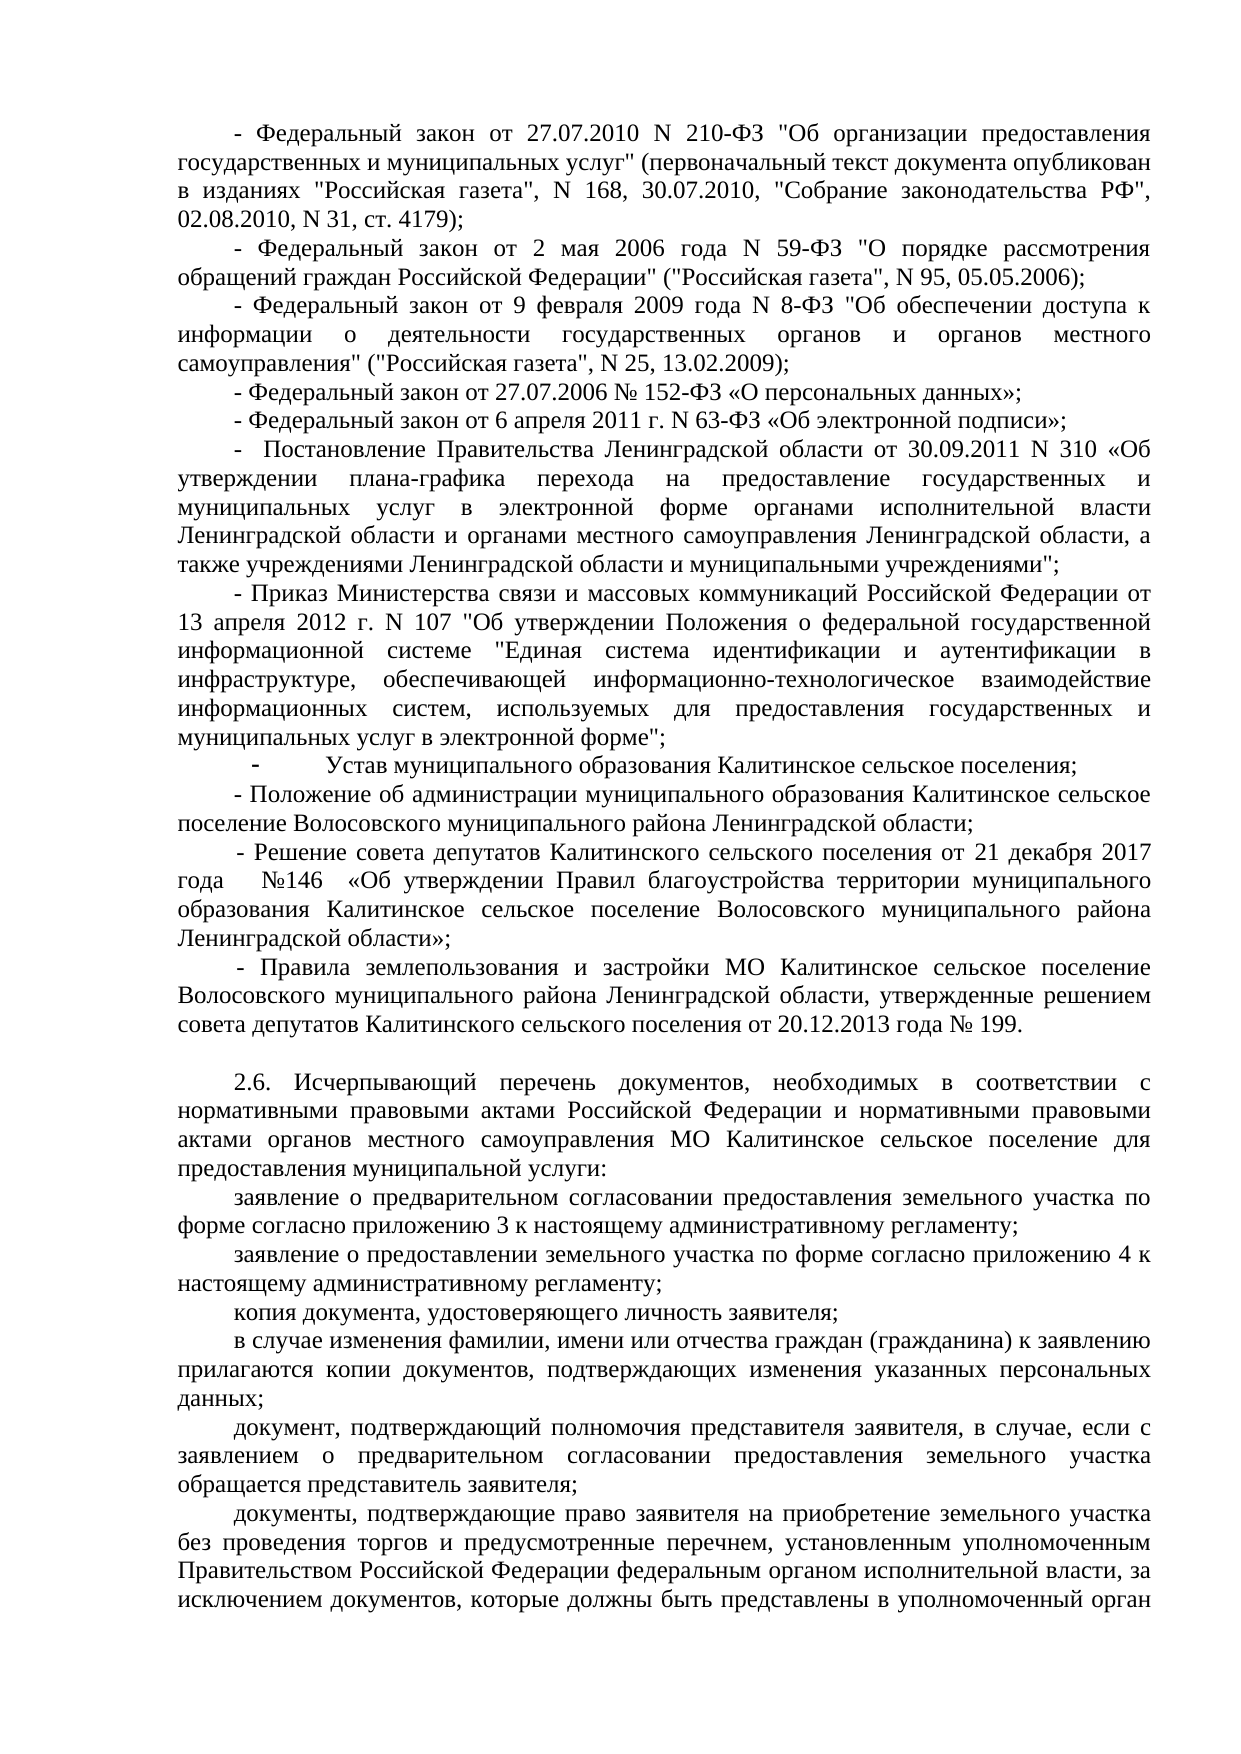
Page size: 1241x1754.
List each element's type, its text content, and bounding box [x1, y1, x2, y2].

text - Федеральный закон от 27.07.2006 № 152-ФЗ «О персональных данных»; [177, 377, 1152, 406]
text копия документа, удостоверяющего личность заявителя; [177, 1297, 1152, 1326]
text - Положение об администрации муниципального образования Калитинское сельское поселение Волосовского муниципального района Ленинградской области; [177, 779, 1152, 837]
text 2.6. Исчерпывающий перечень документов, необходимых в соответствии с нормативными правовыми актами Российской Федерации и нормативными правовыми актами органов местного самоуправления МО Калитинское сельское поселение для предоставления муниципальной услуги: [177, 1067, 1152, 1182]
text - Решение совета депутатов Калитинского сельского поселения от 21 декабря 2017 года №146 «Об утверждении Правил благоустройства территории муниципального образования Калитинское сельское поселение Волосовского муниципального района Ленинградской области»; [177, 837, 1152, 952]
list Устав муниципального образования Калитинское сельское поселения; [177, 751, 1152, 779]
text - Правила землепользования и застройки МО Калитинское сельское поселение Волосовского муниципального района Ленинградской области, утвержденные решением совета депутатов Калитинского сельского поселения от 20.12.2013 года № 199. [177, 952, 1152, 1038]
text заявление о предварительном согласовании предоставления земельного участка по форме согласно приложению 3 к настоящему административному регламенту; [177, 1182, 1152, 1239]
text - Постановление Правительства Ленинградской области от 30.09.2011 N 310 «Об утверждении плана-графика перехода на предоставление государственных и муниципальных услуг в электронной форме органами исполнительной власти Ленинградской области и органами местного самоуправления Ленинградской области, а также учреждениями Ленинградской области и муниципальными учреждениями"; [177, 434, 1152, 578]
text - Федеральный закон от 2 мая 2006 года N 59-ФЗ "О порядке рассмотрения обращений граждан Российской Федерации" ("Российская газета", N 95, 05.05.2006); [177, 233, 1152, 291]
text заявление о предоставлении земельного участка по форме согласно приложению 4 к настоящему административному регламенту; [177, 1239, 1152, 1297]
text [177, 1498, 1152, 1613]
text - Федеральный закон от 27.07.2010 N 210-ФЗ "Об организации предоставления государственных и муниципальных услуг" (первоначальный текст документа опубликован в изданиях "Российская газета", N 168, 30.07.2010, "Собрание законодательства РФ", 02.08.2010, N 31, ст. 4179); [177, 118, 1152, 233]
text в случае изменения фамилии, имени или отчества граждан (гражданина) к заявлению прилагаются копии документов, подтверждающих изменения указанных персональных данных; [177, 1326, 1152, 1412]
text - Приказ Министерства связи и массовых коммуникаций Российской Федерации от 13 апреля 2012 г. N 107 "Об утверждении Положения о федеральной государственной информационной системе "Единая система идентификации и аутентификации в инфраструктуре, обеспечивающей информационно-технологическое взаимодействие информационных систем, используемых для предоставления государственных и муниципальных услуг в электронной форме"; [177, 578, 1152, 751]
text - Федеральный закон от 9 февраля 2009 года N 8-ФЗ "Об обеспечении доступа к информации о деятельности государственных органов и органов местного самоуправления" ("Российская газета", N 25, 13.02.2009); [177, 291, 1152, 377]
text - Федеральный закон от 6 апреля 2011 г. N 63-ФЗ «Об электронной подписи»; [177, 406, 1152, 434]
text документ, подтверждающий полномочия представителя заявителя, в случае, если с заявлением о предварительном согласовании предоставления земельного участка обращается представитель заявителя; [177, 1412, 1152, 1498]
